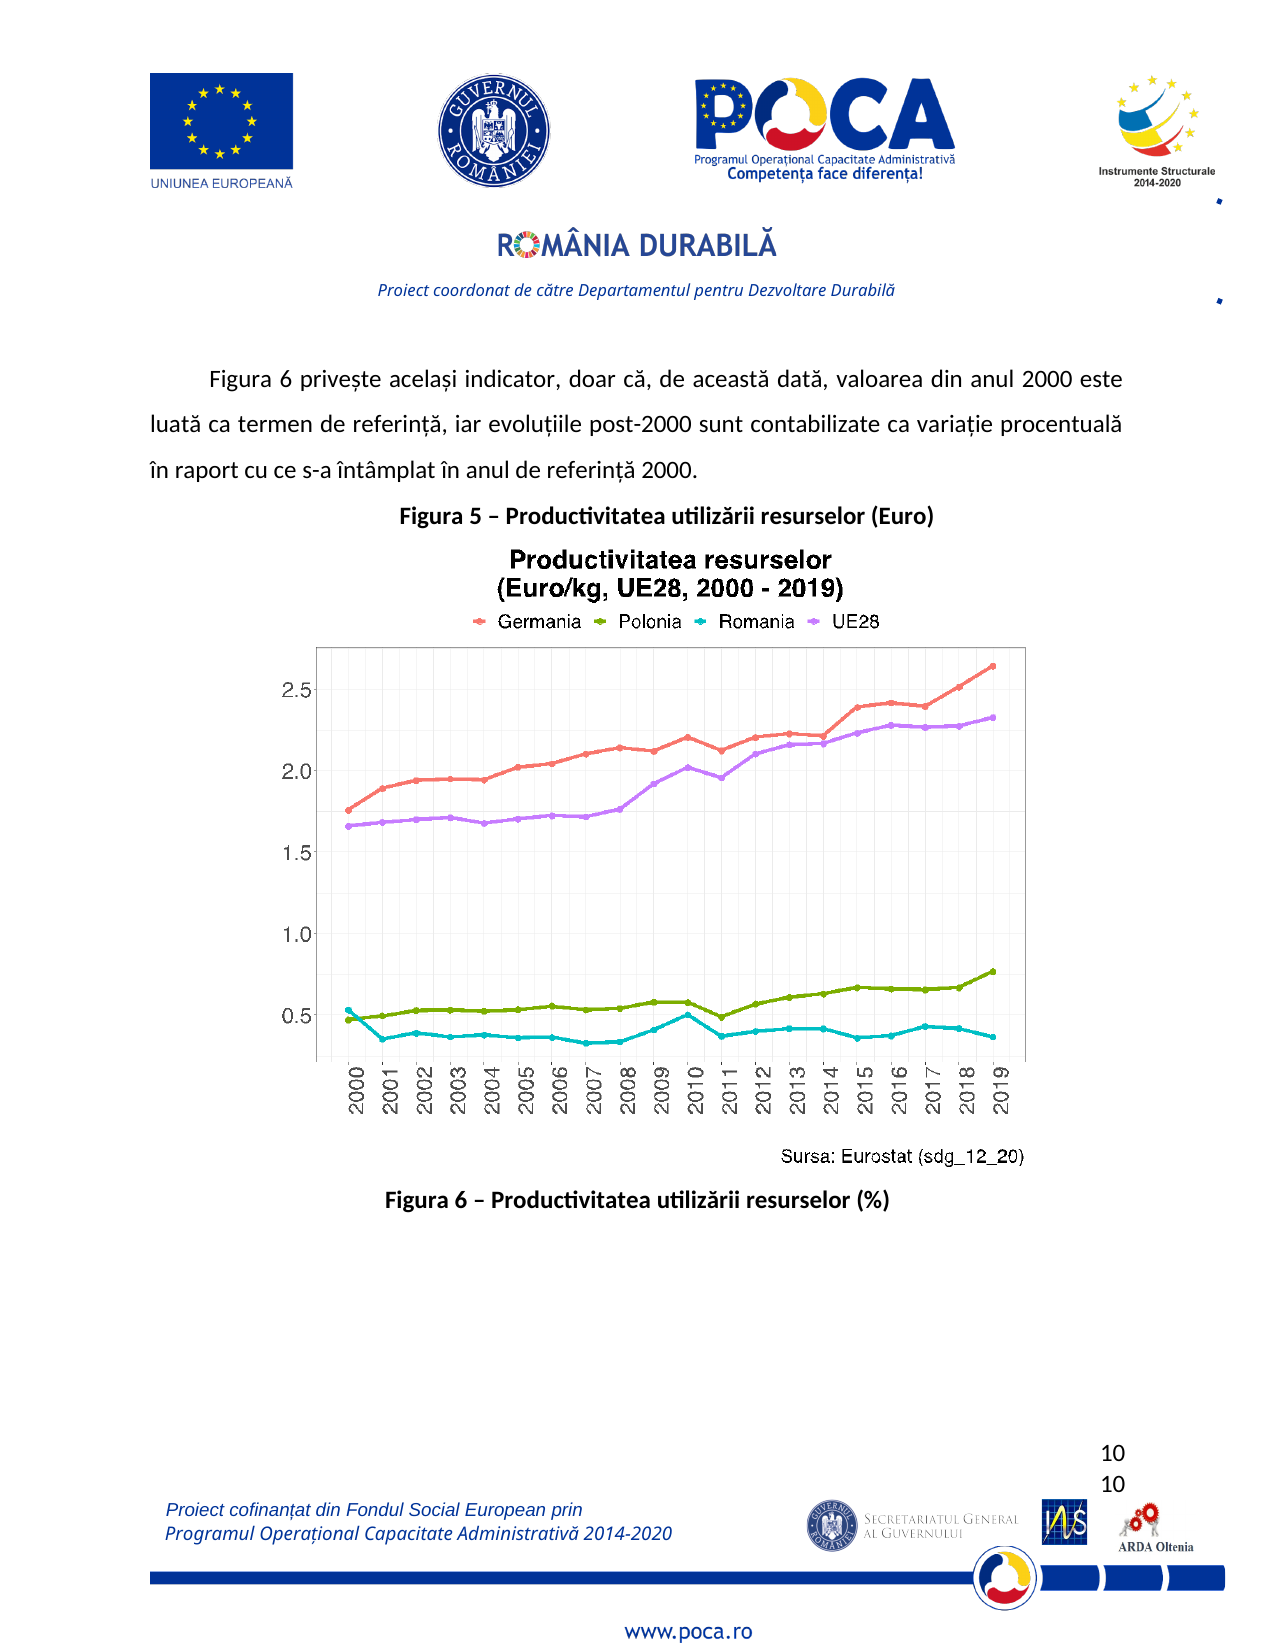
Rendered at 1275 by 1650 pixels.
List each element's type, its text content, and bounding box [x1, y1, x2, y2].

picture [150, 73, 1215, 188]
picture [498, 227, 777, 258]
picture [247, 545, 1028, 1170]
picture [150, 1499, 1226, 1643]
picture [1041, 1499, 1088, 1545]
text Figura 6 – Productivitatea utilizării resurselor (%) [150, 1185, 1125, 1215]
text Figura 6 privește același indicator, doar că, de această dată, valoarea din anul 2000 este luată ca termen de referință, iar evoluțiile post-2000 sunt contabilizate ca variație procentuală în raport cu ce s-a întâmplat în anul de referință 2000. [150, 363, 1125, 485]
text Figura 5 – Productivitatea utilizării resurselor (Euro) [150, 500, 1125, 530]
